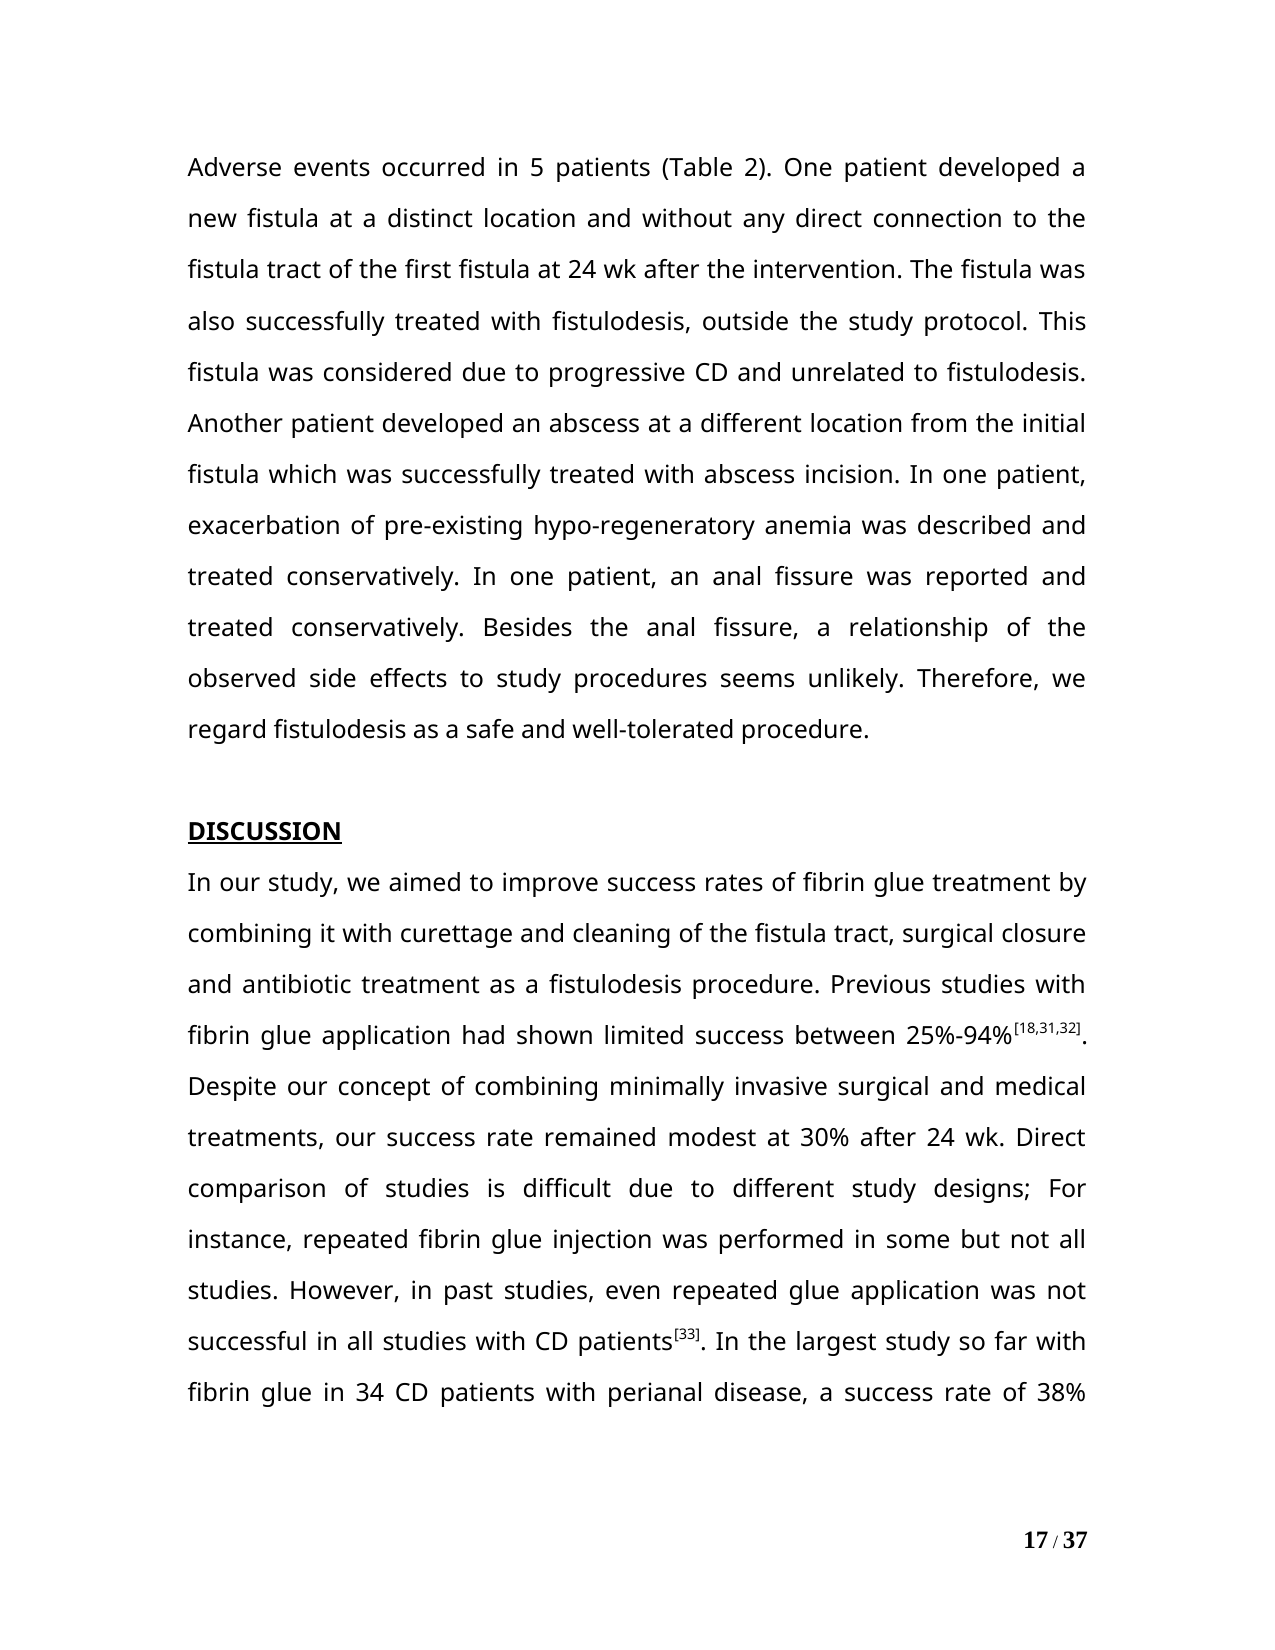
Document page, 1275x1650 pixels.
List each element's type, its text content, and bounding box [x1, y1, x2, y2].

text Adverse events occurred in 5 patients (Table 2). One patient developed a new fistula at a distinct location and without any direct connection to the fistula tract of the first fistula at 24 wk after the intervention. The fistula was also successfully treated with fistulodesis, outside the study protocol. This fistula was considered due to progressive CD and unrelated to fistulodesis. Another patient developed an abscess at a different location from the initial fistula which was successfully treated with abscess incision. In one patient, exacerbation of pre-existing hypo-regeneratory anemia was described and treated conservatively. In one patient, an anal fissure was reported and treated conservatively. Besides the anal fissure, a relationship of the observed side effects to study procedures seems unlikely. Therefore, we regard fistulodesis as a safe and well-tolerated procedure. [187, 150, 1087, 746]
text DISCUSSION [187, 813, 1087, 848]
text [187, 864, 1087, 1409]
